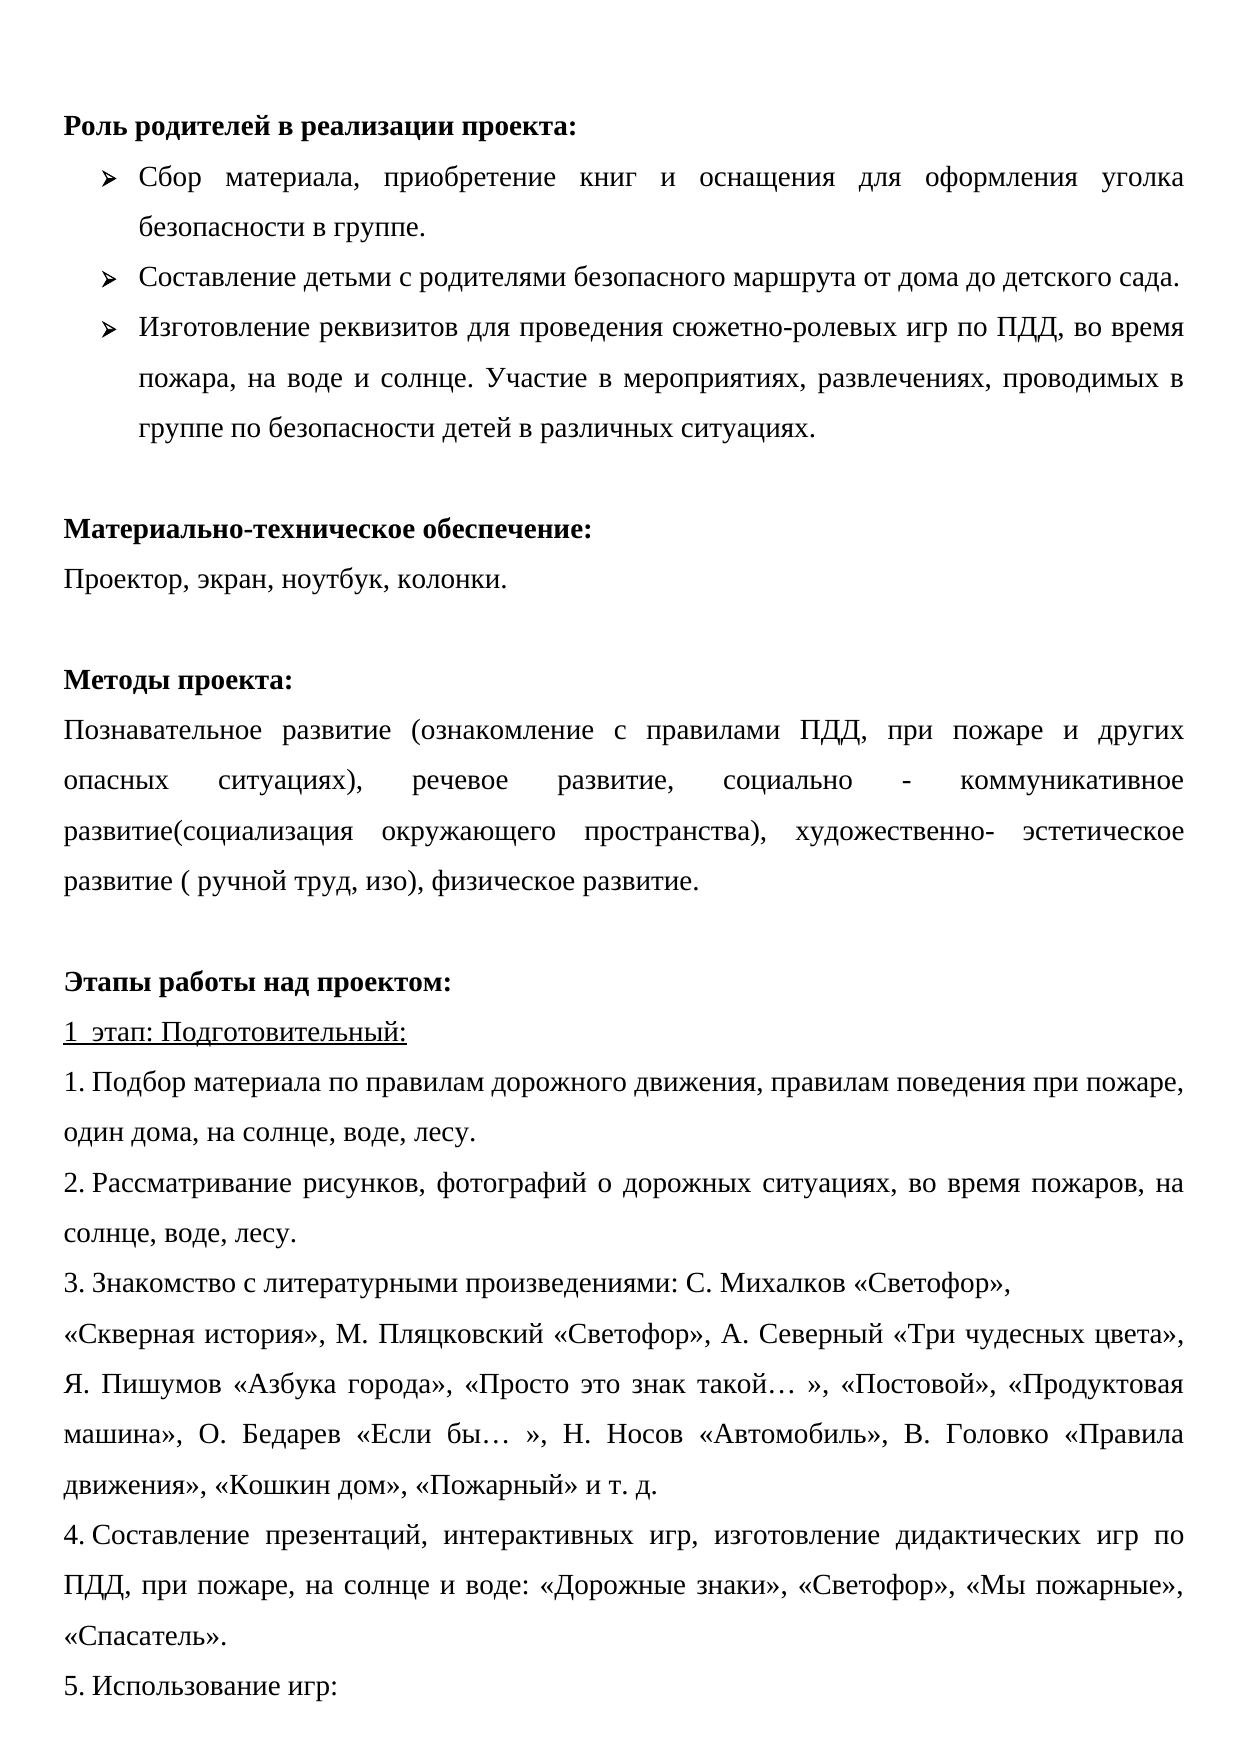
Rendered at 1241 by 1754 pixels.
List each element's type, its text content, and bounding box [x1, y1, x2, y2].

text 1 этап: Подготовительный: [63, 1014, 1185, 1047]
list Изготовление реквизитов для проведения сюжетно-ролевых игр по ПДД, во время пожара, на воде и солнце. Участие в мероприятиях, развлечениях, проводимых в группе по безопасности детей в различных ситуациях. [101, 309, 1185, 444]
list Составление детьми с родителями безопасного маршрута от дома до детского сада. [101, 259, 1185, 293]
text 3. Знакомство с литературными произведениями: С. Михалков «Светофор», [63, 1266, 1185, 1299]
list Сбор материала, приобретение книг и оснащения для оформления уголка безопасности в группе. [101, 159, 1185, 242]
text 4. Составление презентаций, интерактивных игр, изготовление дидактических игр по ПДД, при пожаре, на солнце и воде: «Дорожные знаки», «Светофор», «Мы пожарные», «Спасатель». [63, 1517, 1185, 1651]
text Материально-техническое обеспечение: [63, 511, 1185, 544]
text Роль родителей в реализации проекта: [63, 108, 1185, 142]
text Проектор, экран, ноутбук, колонки. [63, 561, 1185, 595]
text 5. Использование игр: [63, 1668, 1185, 1702]
text Методы проекта: [63, 662, 1185, 695]
text 2. Рассматривание рисунков, фотографий о дорожных ситуациях, во время пожаров, на солнце, воде, лесу. [63, 1165, 1185, 1249]
text Познавательное развитие (ознакомление с правилами ПДД, при пожаре и других опасных ситуациях), речевое развитие, социально - коммуникативное развитие(социализация окружающего пространства), художественно- эстетическое развитие ( ручной труд, изо), физическое развитие. [63, 712, 1185, 897]
text Этапы работы над проектом: [63, 964, 1185, 997]
text 1. Подбор материала по правилам дорожного движения, правилам поведения при пожаре, один дома, на солнце, воде, лесу. [63, 1064, 1185, 1148]
text «Скверная история», М. Пляцковский «Светофор», А. Северный «Три чудесных цвета», Я. Пишумов «Азбука города», «Просто это знак такой… », «Постовой», «Продуктовая машина», О. Бедарев «Если бы… », Н. Носов «Автомобиль», В. Головко «Правила движения», «Кошкин дом», «Пожарный» и т. д. [63, 1316, 1185, 1500]
